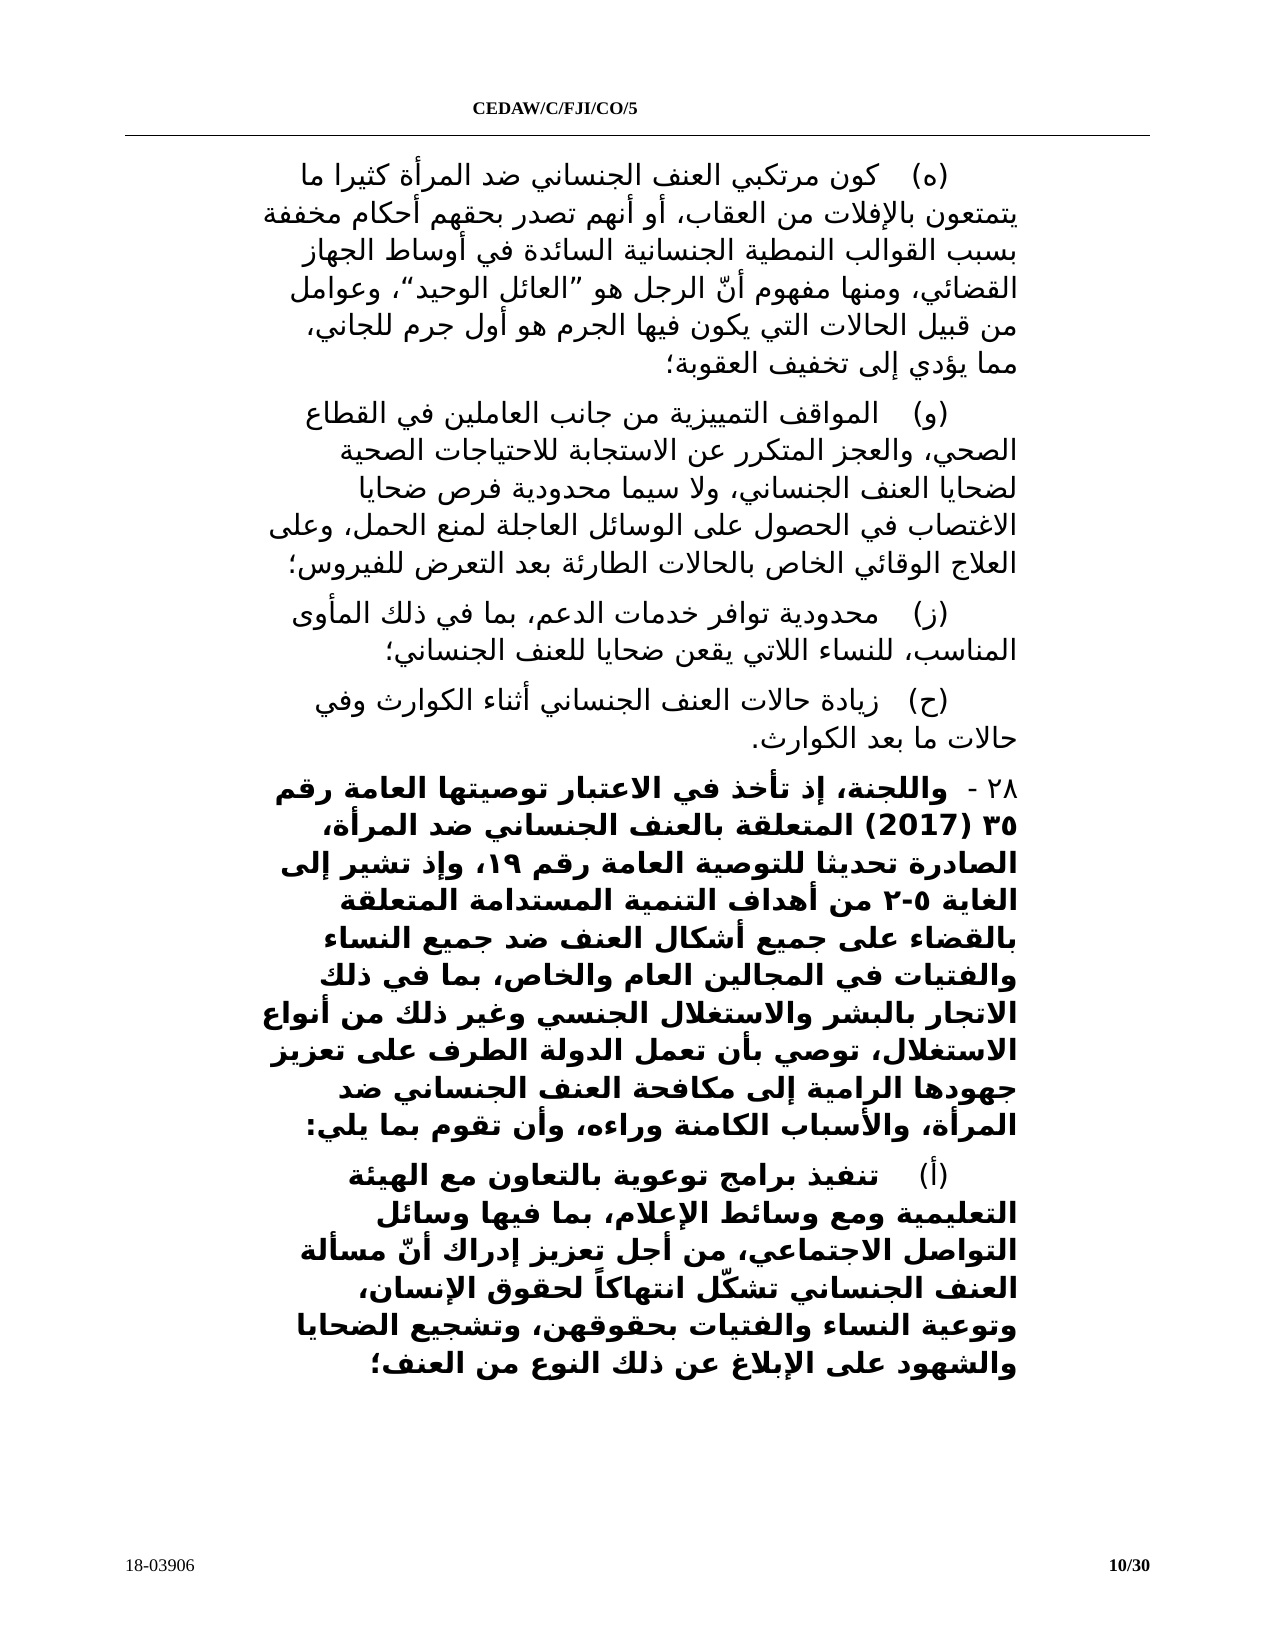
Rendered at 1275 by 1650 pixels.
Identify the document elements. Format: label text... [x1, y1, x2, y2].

text (ح) زيادة حالات العنف الجنساني أثناء الكوارث وفي حالات ما بعد الكوارث. [257, 681, 1018, 756]
text (ز) محدودية توافر خدمات الدعم، بما في ذلك المأوى المناسب، للنساء اللاتي يقعن ضحايا للعنف الجنساني؛ [257, 593, 1018, 668]
text ٢٨ - واللجنة، إذ تأخذ في الاعتبار توصيتها العامة رقم ٣٥ (2017) المتعلقة بالعنف الجنساني ضد المرأة، الصادرة تحديثا للتوصية العامة رقم ١٩، وإذ تشير إلى الغاية ٥-٢ من أهداف التنمية المستدامة المتعلقة بالقضاء على جميع أشكال العنف ضد جميع النساء والفتيات في المجالين العام والخاص، بما في ذلك الاتجار بالبشر والاستغلال الجنسي وغير ذلك من أنواع الاستغلال، توصي بأن تعمل الدولة الطرف على تعزيز جهودها الرامية إلى مكافحة العنف الجنساني ضد المرأة، والأسباب الكامنة وراءه، وأن تقوم بما يلي: [257, 768, 1018, 1143]
text (ه) كون مرتكبي العنف الجنساني ضد المرأة كثيرا ما يتمتعون بالإفلات من العقاب، أو أنهم تصدر بحقهم أحكام مخففة بسبب القوالب النمطية الجنسانية السائدة في أوساط الجهاز القضائي، ومنها مفهوم أنّ الرجل هو ”العائل الوحيد“، وعوامل من قبيل الحالات التي يكون فيها الجرم هو أول جرم للجاني، مما يؤدي إلى تخفيف العقوبة؛ [257, 156, 1018, 381]
text (و) المواقف التمييزية من جانب العاملين في القطاع الصحي، والعجز المتكرر عن الاستجابة للاحتياجات الصحية لضحايا العنف الجنساني، ولا سيما محدودية فرص ضحايا الاغتصاب في الحصول على الوسائل العاجلة لمنع الحمل، وعلى العلاج الوقائي الخاص بالحالات الطارئة بعد التعرض للفيروس؛ [257, 393, 1018, 581]
text (أ) تنفيذ برامج توعوية بالتعاون مع الهيئة التعليمية ومع وسائط الإعلام، بما فيها وسائل التواصل الاجتماعي، من أجل تعزيز إدراك أنّ مسألة العنف الجنساني تشكّل انتهاكاً لحقوق الإنسان، وتوعية النساء والفتيات بحقوقهن، وتشجيع الضحايا والشهود على الإبلاغ عن ذلك النوع من العنف؛ [257, 1156, 1018, 1381]
